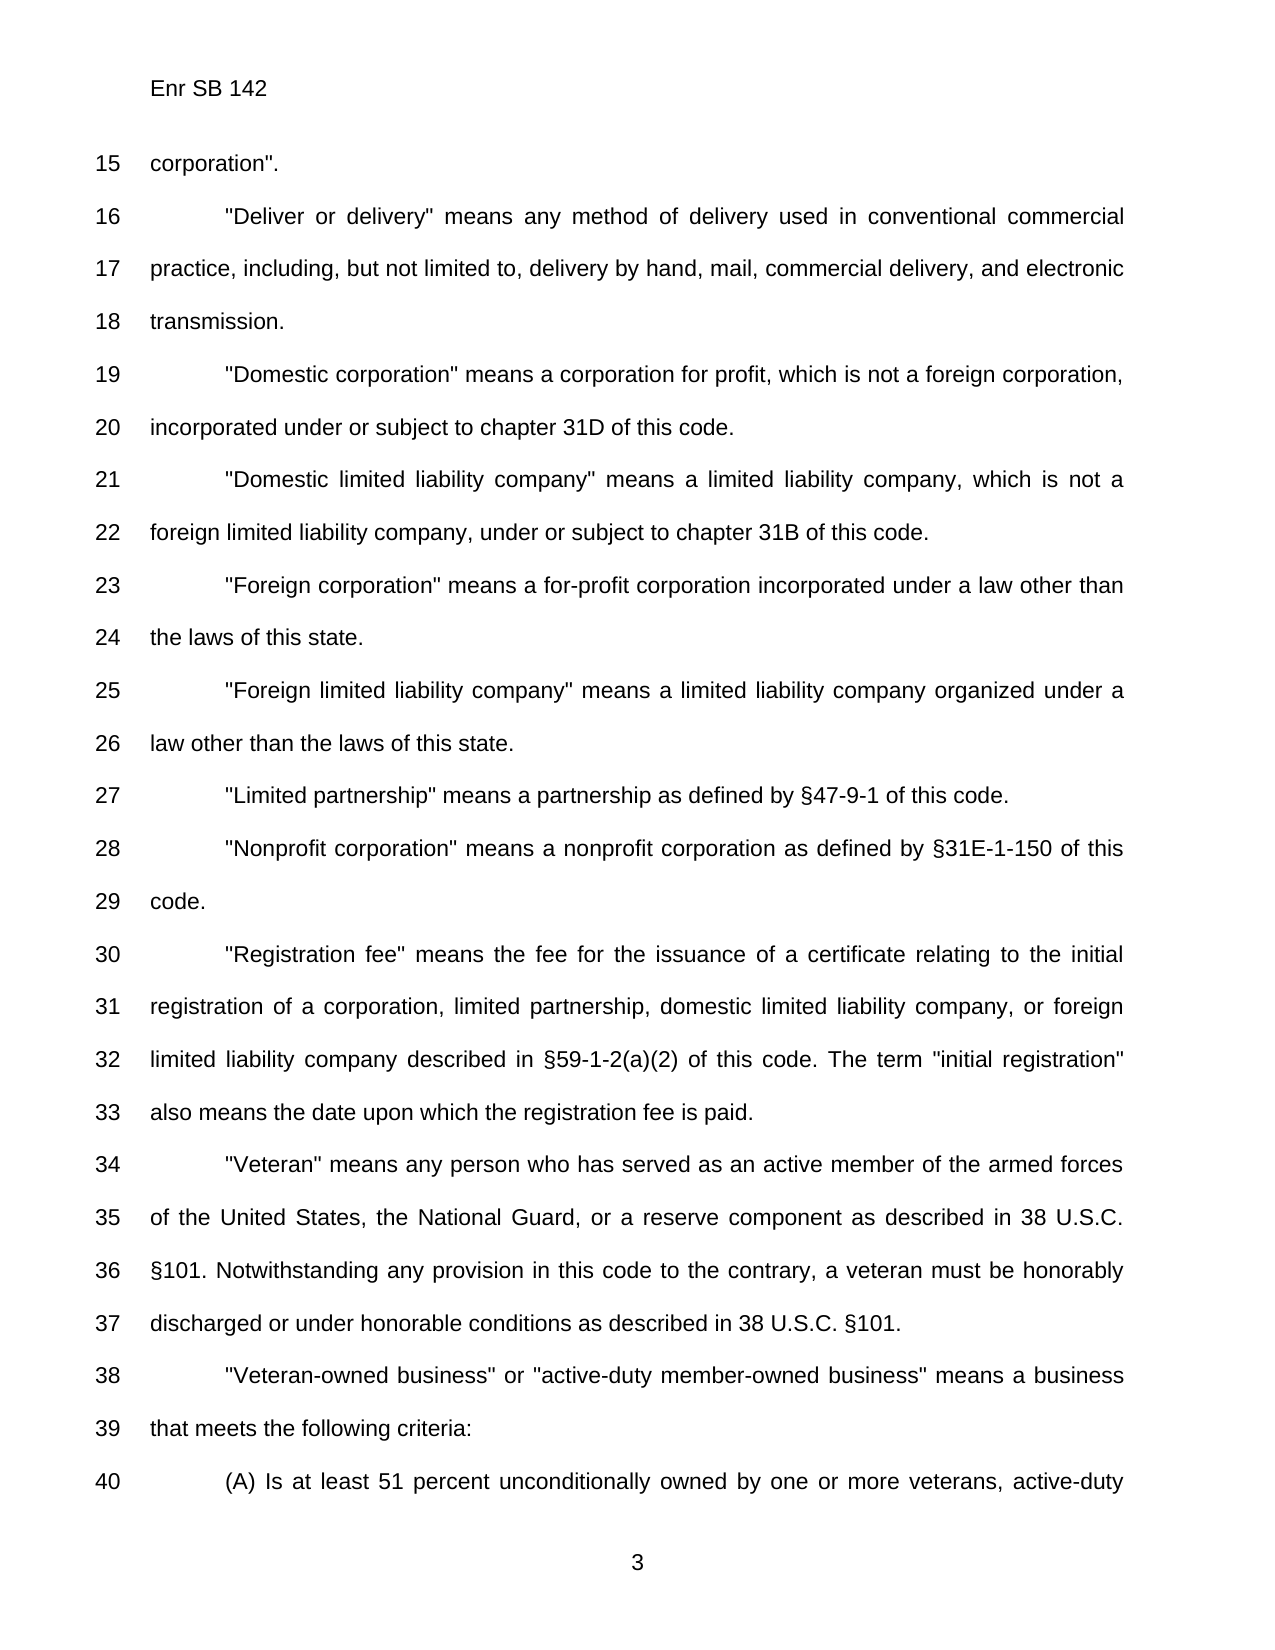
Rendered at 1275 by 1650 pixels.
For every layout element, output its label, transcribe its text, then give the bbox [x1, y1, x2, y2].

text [150, 1468, 1125, 1494]
text "Registration fee" means the fee for the issuance of a certificate relating to the initial registration of a corporation, limited partnership, domestic limited liability company, or foreign limited liability company described in §59-1-2(a)(2) of this code. The term "initial registration" also means the date upon which the registration fee is paid. [150, 941, 1125, 1125]
text "Deliver or delivery" means any method of delivery used in conventional commercial practice, including, but not limited to, delivery by hand, mail, commercial delivery, and electronic transmission. [150, 203, 1125, 334]
text "Veteran" means any person who has served as an active member of the armed forces of the United States, the National Guard, or a reserve component as described in 38 U.S.C. §101. Notwithstanding any provision in this code to the contrary, a veteran must be honorably discharged or under honorable conditions as described in 38 U.S.C. §101. [150, 1151, 1125, 1336]
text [150, 150, 1125, 176]
text "Foreign corporation" means a for-profit corporation incorporated under a law other than the laws of this state. [150, 572, 1125, 651]
text "Nonprofit corporation" means a nonprofit corporation as defined by §31E-1-150 of this code. [150, 835, 1125, 914]
text "Domestic corporation" means a corporation for profit, which is not a foreign corporation, incorporated under or subject to chapter 31D of this code. [150, 361, 1125, 440]
text "Domestic limited liability company" means a limited liability company, which is not a foreign limited liability company, under or subject to chapter 31B of this code. [150, 466, 1125, 545]
text "Limited partnership" means a partnership as defined by §47-9-1 of this code. [150, 782, 1125, 809]
text "Veteran-owned business" or "active-duty member-owned business" means a business that meets the following criteria: [150, 1362, 1125, 1441]
text "Foreign limited liability company" means a limited liability company organized under a law other than the laws of this state. [150, 677, 1125, 756]
